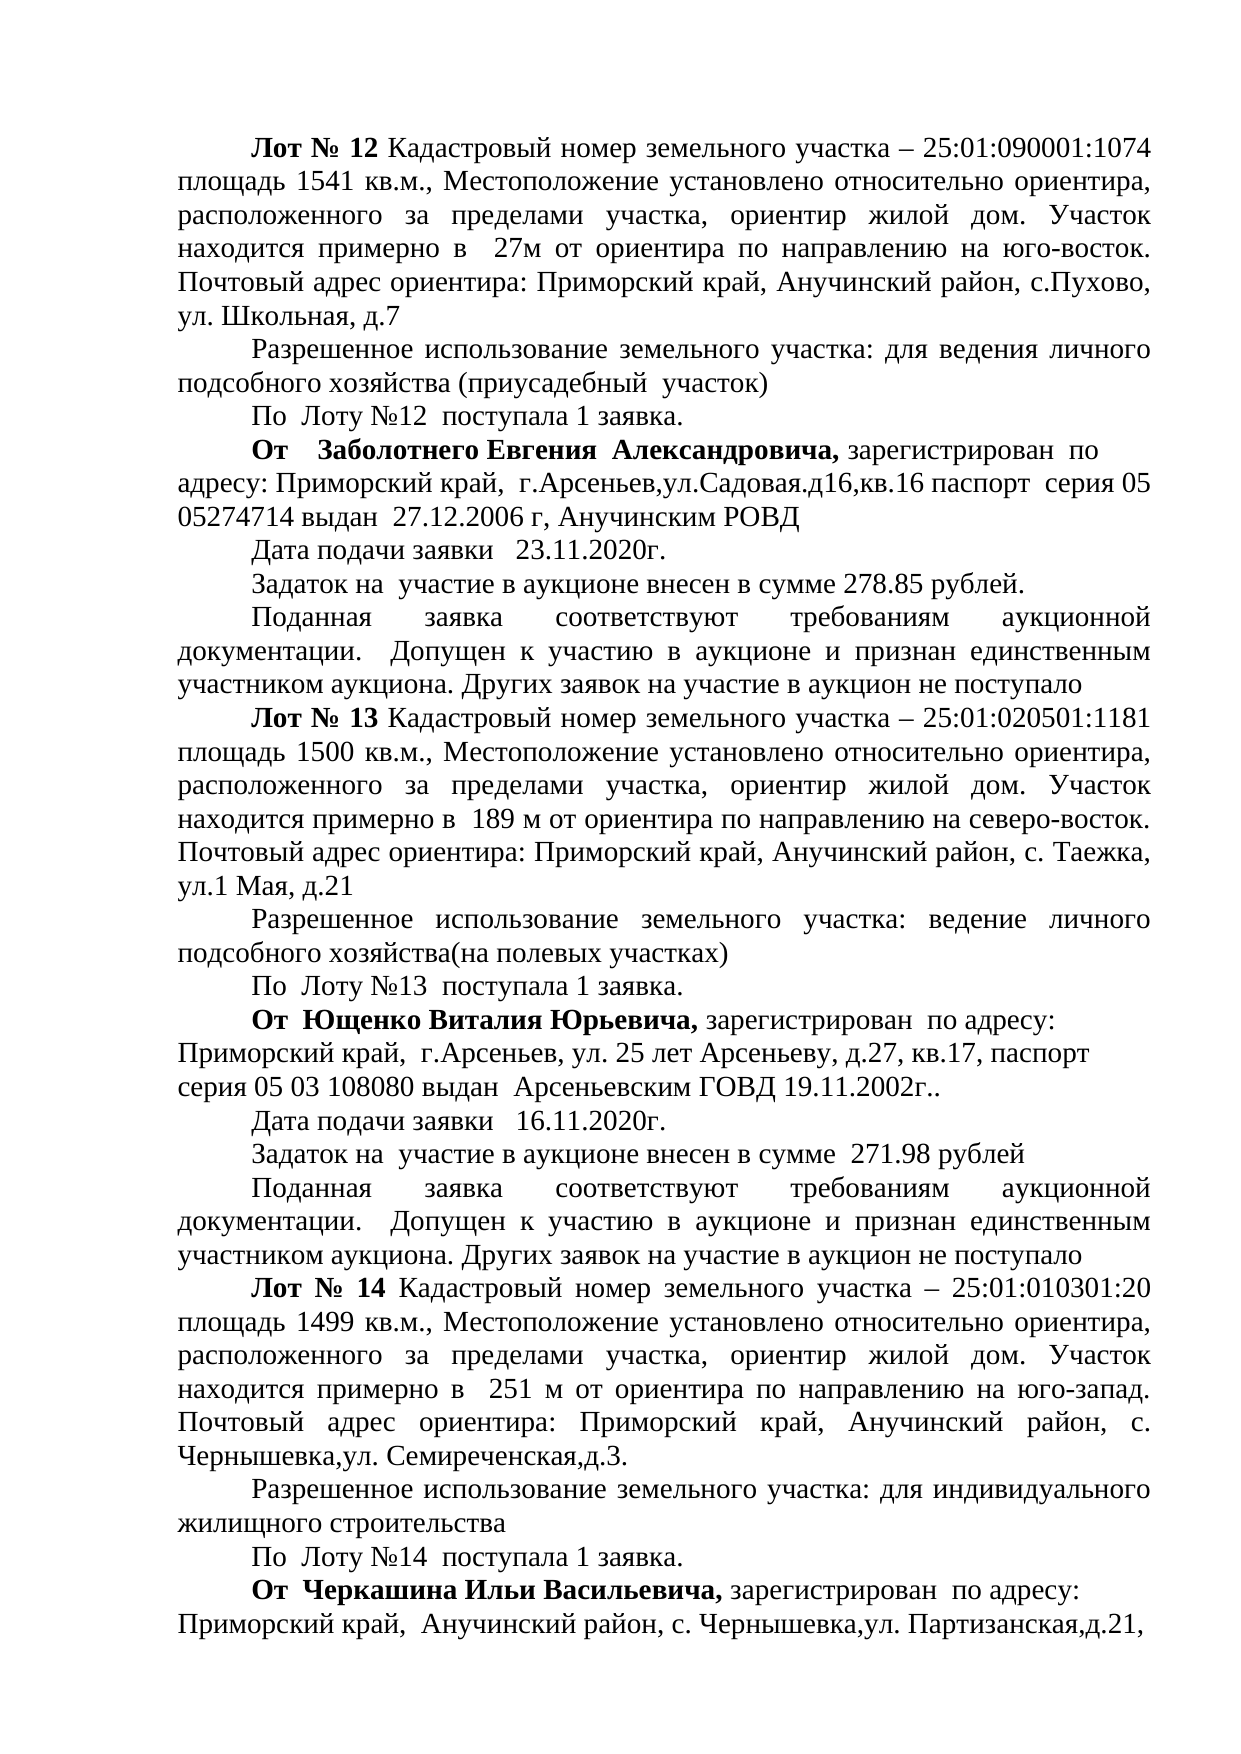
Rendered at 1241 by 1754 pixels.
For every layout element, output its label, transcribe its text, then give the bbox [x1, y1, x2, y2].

text Лот № 13 Кадастровый номер земельного участка – 25:01:020501:1181 площадь 1500 кв.м., Местоположение установлено относительно ориентира, расположенного за пределами участка, ориентир жилой дом. Участок находится примерно в 189 м от ориентира по направлению на северо-восток. Почтовый адрес ориентира: Приморский край, Анучинский район, с. Таежка, ул.1 Мая, д.21 [177, 700, 1152, 901]
text Лот № 12 Кадастровый номер земельного участка – 25:01:090001:1074 площадь 1541 кв.м., Местоположение установлено относительно ориентира, расположенного за пределами участка, ориентир жилой дом. Участок находится примерно в 27м от ориентира по направлению на юго-восток. Почтовый адрес ориентира: Приморский край, Анучинский район, с.Пухово, ул. Школьная, д.7 [177, 130, 1152, 331]
text Лот № 14 Кадастровый номер земельного участка – 25:01:010301:20 площадь 1499 кв.м., Местоположение установлено относительно ориентира, расположенного за пределами участка, ориентир жилой дом. Участок находится примерно в 251 м от ориентира по направлению на юго-запад. Почтовый адрес ориентира: Приморский край, Анучинский район, с. Чернышевка,ул. Семиреченская,д.3. [177, 1270, 1152, 1472]
text По Лоту №14 поступала 1 заявка. [177, 1539, 1152, 1572]
text Задаток на участие в аукционе внесен в сумме 271.98 рублей [177, 1136, 1152, 1170]
text От Ющенко Виталия Юрьевича, зарегистрирован по адресу: Приморский край, г.Арсеньев, ул. 25 лет Арсеньеву, д.27, кв.17, паспорт серия 05 03 108080 выдан Арсеньевским ГОВД 19.11.2002г.. [177, 1002, 1152, 1103]
text По Лоту №13 поступала 1 заявка. [177, 968, 1152, 1002]
text Дата подачи заявки 16.11.2020г. [177, 1103, 1152, 1136]
text Дата подачи заявки 23.11.2020г. [177, 532, 1152, 566]
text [177, 1572, 1152, 1639]
text Задаток на участие в аукционе внесен в сумме 278.85 рублей. [177, 566, 1152, 599]
text От Заболотнего Евгения Александровича, зарегистрирован по адресу: Приморский край, г.Арсеньев,ул.Садовая.д16,кв.16 паспорт серия 05 05274714 выдан 27.12.2006 г, Анучинским РОВД [177, 432, 1152, 532]
text По Лоту №12 поступала 1 заявка. [177, 398, 1152, 432]
text Разрешенное использование земельного участка: для индивидуального жилищного строительства [177, 1472, 1152, 1539]
text Разрешенное использование земельного участка: для ведения личного подсобного хозяйства (приусадебный участок) [177, 331, 1152, 398]
text Разрешенное использование земельного участка: ведение личного подсобного хозяйства(на полевых участках) [177, 901, 1152, 968]
